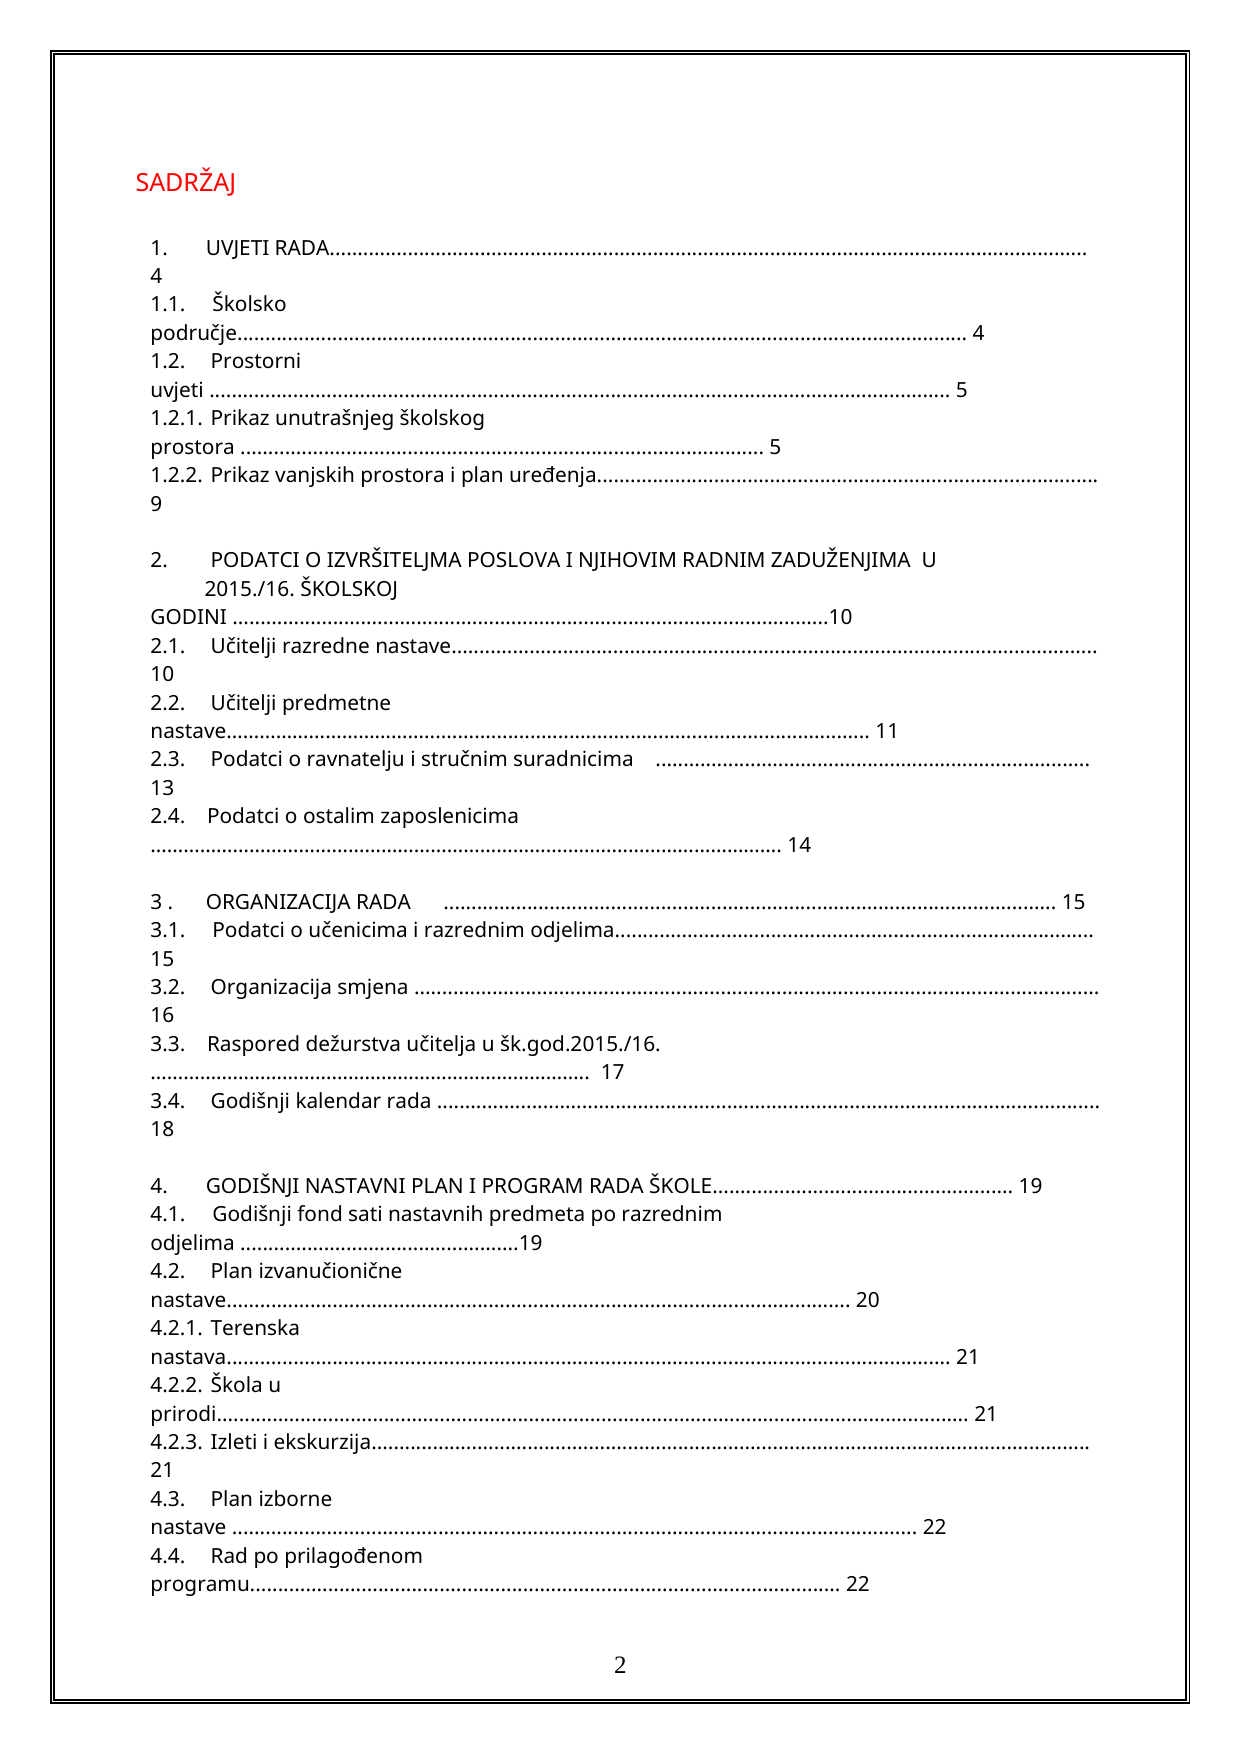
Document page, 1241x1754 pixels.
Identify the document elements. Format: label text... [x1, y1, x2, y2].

text 1. UVJETI RADA........................................................................................................................................ 4 [150, 233, 1105, 289]
text 1.2. Prostorni uvjeti ..................................................................................................................................... 5 [150, 346, 1105, 403]
text 1.2.1. Prikaz unutrašnjeg školskog prostora .............................................................................................. 5 [150, 403, 1105, 460]
text 1.1. Školsko područje................................................................................................................................... 4 [150, 289, 1105, 346]
text 3.1. Podatci o učenicima i razrednim odjelima...................................................................................... 15 [150, 915, 1105, 972]
text 1.2.2. Prikaz vanjskih prostora i plan uređenja.......................................................................................... 9 [150, 460, 1105, 517]
text 3.4. Godišnji kalendar rada ....................................................................................................................... 18 [150, 1086, 1105, 1143]
text 4.1. Godišnji fond sati nastavnih predmeta po razrednim odjelima ..................................................19 [150, 1199, 1105, 1256]
text 2.3. Podatci o ravnatelju i stručnim suradnicima .............................................................................. 13 [150, 744, 1105, 801]
text 2.4. Podatci o ostalim zaposlenicima ……………………………………………………………………………………………………. 14 [150, 801, 1105, 858]
text 4.2.2. Škola u prirodi....................................................................................................................................... 21 [150, 1370, 1105, 1427]
text 2015./16. ŠKOLSKOJ GODINI ...........................................................................................................10 [150, 574, 1105, 631]
text 2.2. Učitelji predmetne nastave………………………………................................................................................ 11 [150, 688, 1105, 744]
text 2. PODATCI O IZVRŠITELJMA POSLOVA I NJIHOVIM RADNIM ZADUŽENJIMA U [150, 546, 1105, 574]
text 4.2.3. Izleti i ekskurzija................................................................................................................................. 21 [150, 1427, 1105, 1484]
text 4.2.1. Terenska nastava.................................................................................................................................. 21 [150, 1313, 1105, 1370]
text 4.4. Rad po prilagođenom programu.......................................................................................................... 22 [150, 1541, 1105, 1598]
text SADRŽAJ [135, 164, 1105, 199]
text 3 . ORGANIZACIJA RADA .............................................................................................................. 15 [150, 887, 1105, 915]
text 4. GODIŠNJI NASTAVNI PLAN I PROGRAM RADA ŠKOLE...................................................... 19 [150, 1171, 1105, 1199]
text 4.2. Plan izvanučionične nastave................................................................................................................ 20 [150, 1256, 1105, 1313]
text 4.3. Plan izborne nastave ........................................................................................................................... 22 [150, 1484, 1105, 1541]
text 3.2. Organizacija smjena ........................................................................................................................... 16 [150, 972, 1105, 1029]
text 3.3. Raspored dežurstva učitelja u šk.god.2015./16. …………………………………………………………………….. 17 [150, 1029, 1105, 1086]
text 2.1. Učitelji razredne nastave.................................................................................................................... 10 [150, 631, 1105, 688]
